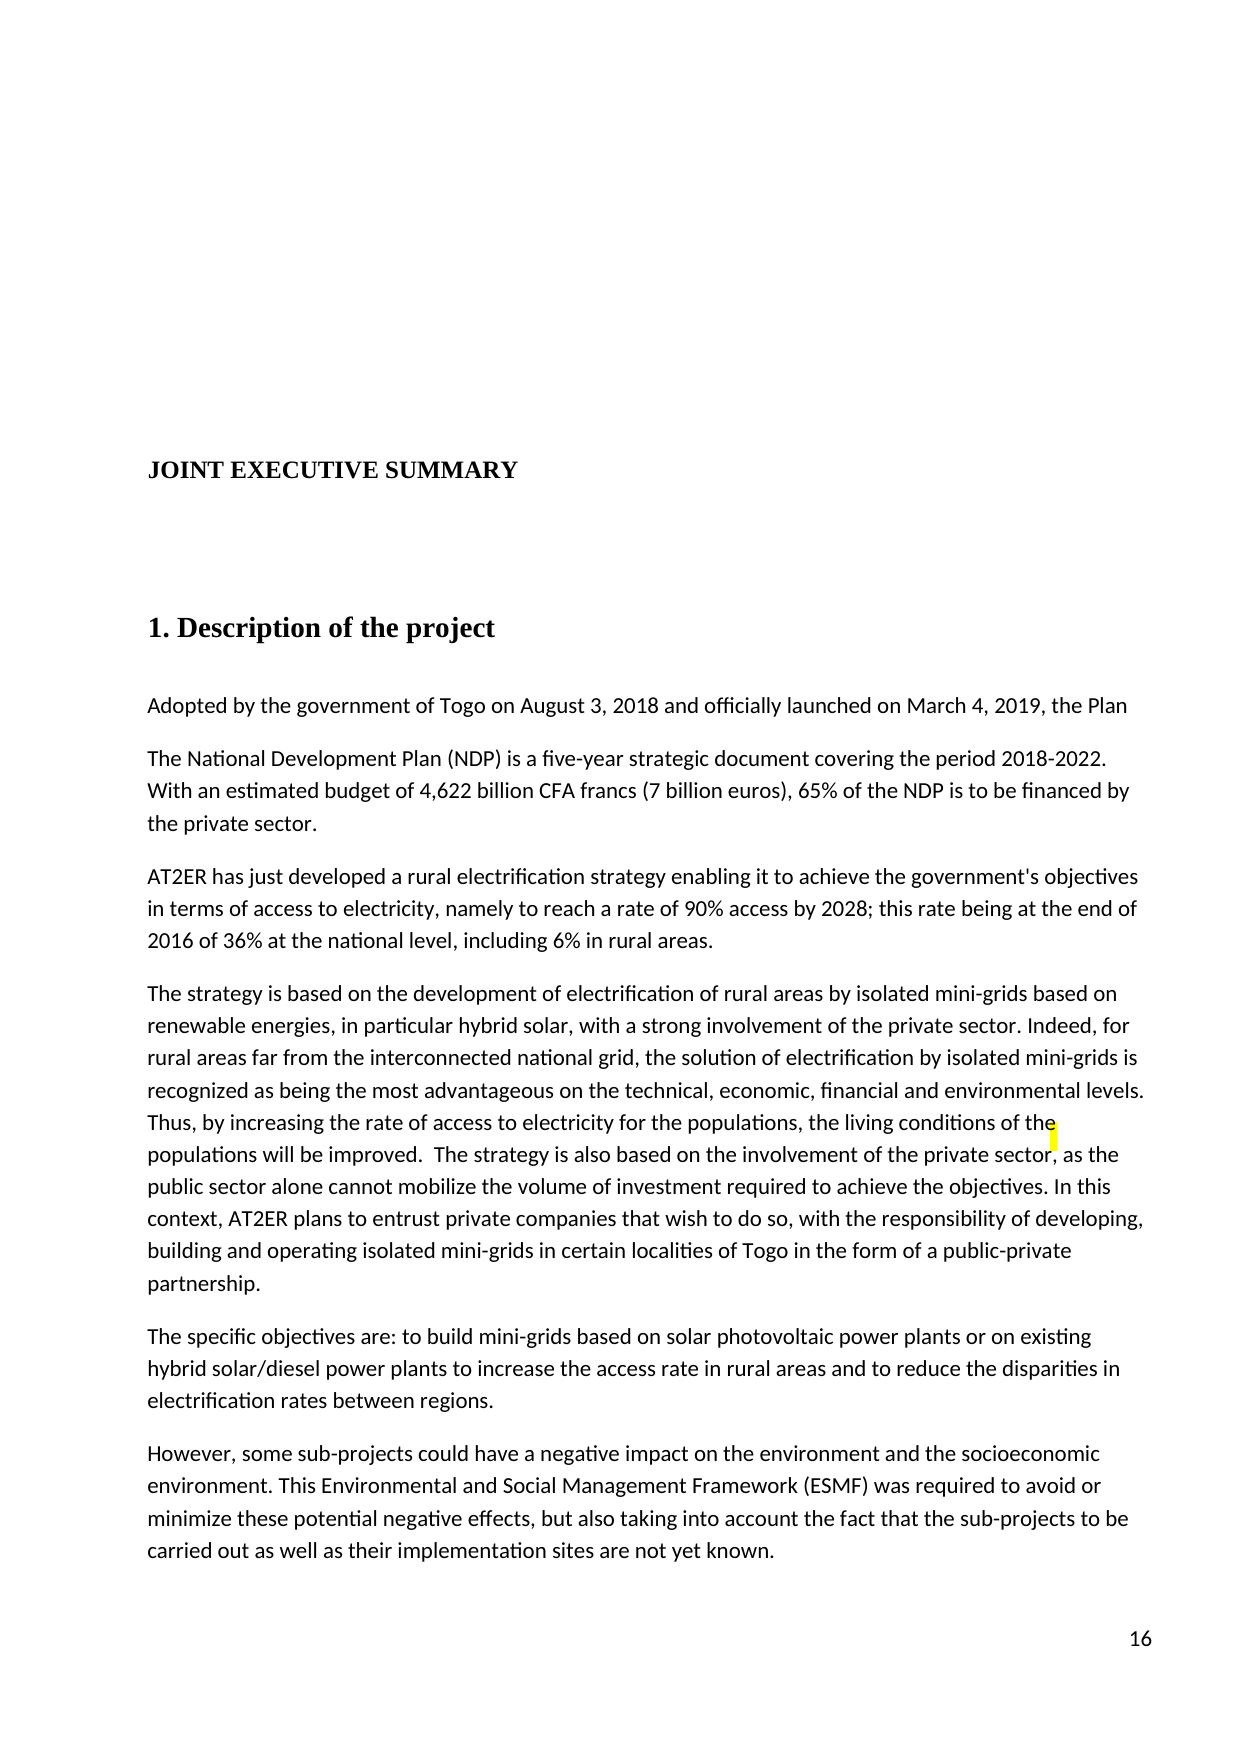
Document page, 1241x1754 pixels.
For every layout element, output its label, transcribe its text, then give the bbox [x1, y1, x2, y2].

text Adopted by the government of Togo on August 3, 2018 and officially launched on March 4, 2019, the Plan [147, 691, 1152, 719]
subtitle JOINT EXECUTIVE SUMMARY [148, 456, 1152, 484]
subtitle 1. Description of the project [148, 610, 1152, 644]
text The specific objectives are: to build mini-grids based on solar photovoltaic power plants or on existing hybrid solar/diesel power plants to increase the access rate in rural areas and to reduce the disparities in electrification rates between regions. [147, 1322, 1152, 1414]
text The National Development Plan (NDP) is a five-year strategic document covering the period 2018-2022. With an estimated budget of 4,622 billion CFA francs (7 billion euros), 65% of the NDP is to be financed by the private sector. [147, 744, 1152, 837]
text The strategy is based on the development of electrification of rural areas by isolated mini-grids based on renewable energies, in particular hybrid solar, with a strong involvement of the private sector. Indeed, for rural areas far from the interconnected national grid, the solution of electrification by isolated mini-grids is recognized as being the most advantageous on the technical, economic, financial and environmental levels. Thus, by increasing the rate of access to electricity for the populations, the living conditions of the populations will be improved. The strategy is also based on the involvement of the private sector, as the public sector alone cannot mobilize the volume of investment required to achieve the objectives. In this context, AT2ER plans to entrust private companies that wish to do so, with the responsibility of developing, building and operating isolated mini-grids in certain localities of Togo in the form of a public-private partnership. [147, 979, 1152, 1297]
text AT2ER has just developed a rural electrification strategy enabling it to achieve the government's objectives in terms of access to electricity, namely to reach a rate of 90% access by 2028; this rate being at the end of 2016 of 36% at the national level, including 6% in rural areas. [147, 862, 1152, 954]
text However, some sub-projects could have a negative impact on the environment and the socioeconomic environment. This Environmental and Social Management Framework (ESMF) was required to avoid or minimize these potential negative effects, but also taking into account the fact that the sub-projects to be carried out as well as their implementation sites are not yet known. [147, 1439, 1152, 1564]
